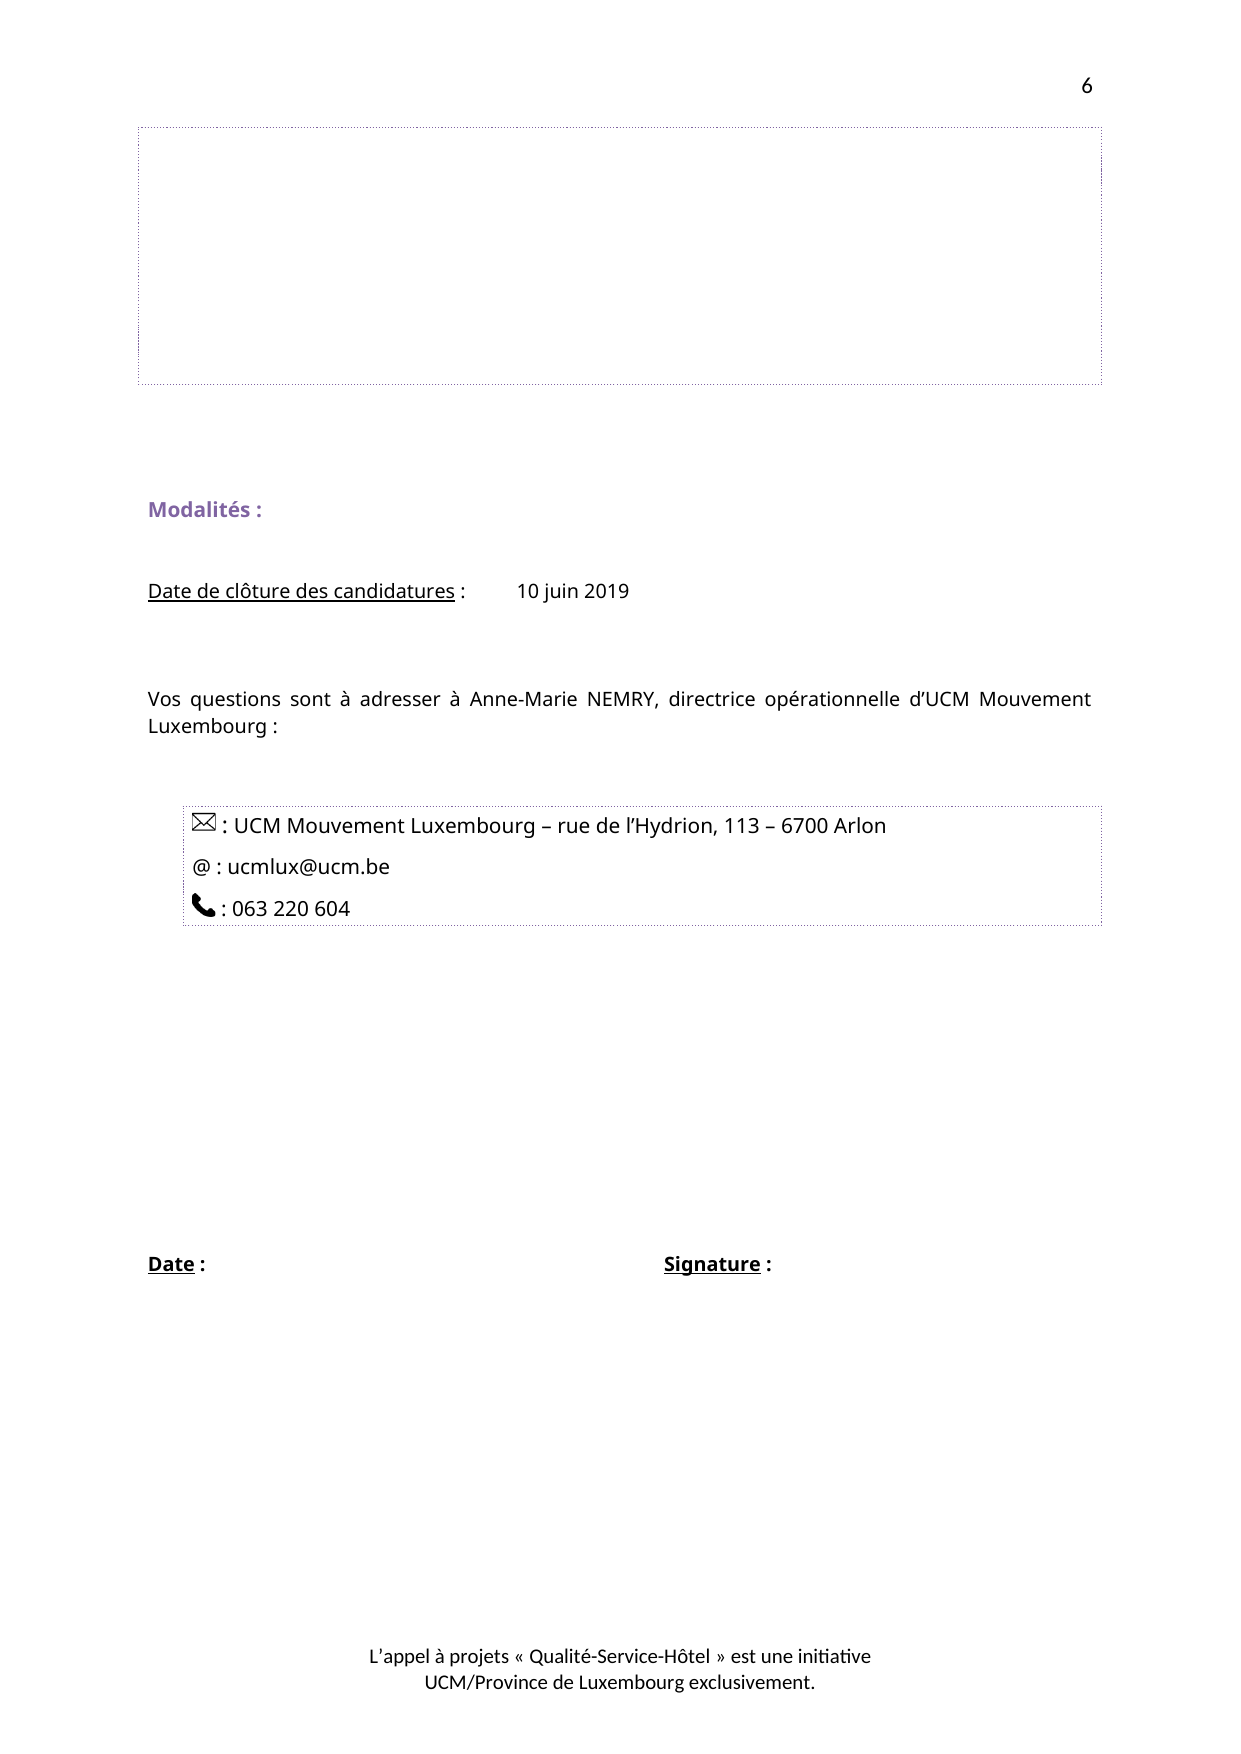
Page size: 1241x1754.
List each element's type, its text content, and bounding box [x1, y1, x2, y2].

text Date de clôture des candidatures : 10 juin 2019 [148, 577, 1093, 604]
picture [192, 893, 216, 917]
text @ : ucmlux@ucm.be [183, 849, 1102, 881]
text Vos questions sont à adresser à Anne-Marie NEMRY, directrice opérationnelle d’UCM Mouvement Luxembourg : [148, 685, 1093, 739]
picture [192, 809, 216, 834]
text Date : Signature : [148, 1250, 1093, 1277]
text Modalités : [148, 495, 1093, 523]
text : 063 220 604 [183, 890, 1102, 926]
text : UCM Mouvement Luxembourg – rue de l’Hydrion, 113 – 6700 Arlon [183, 806, 1102, 840]
